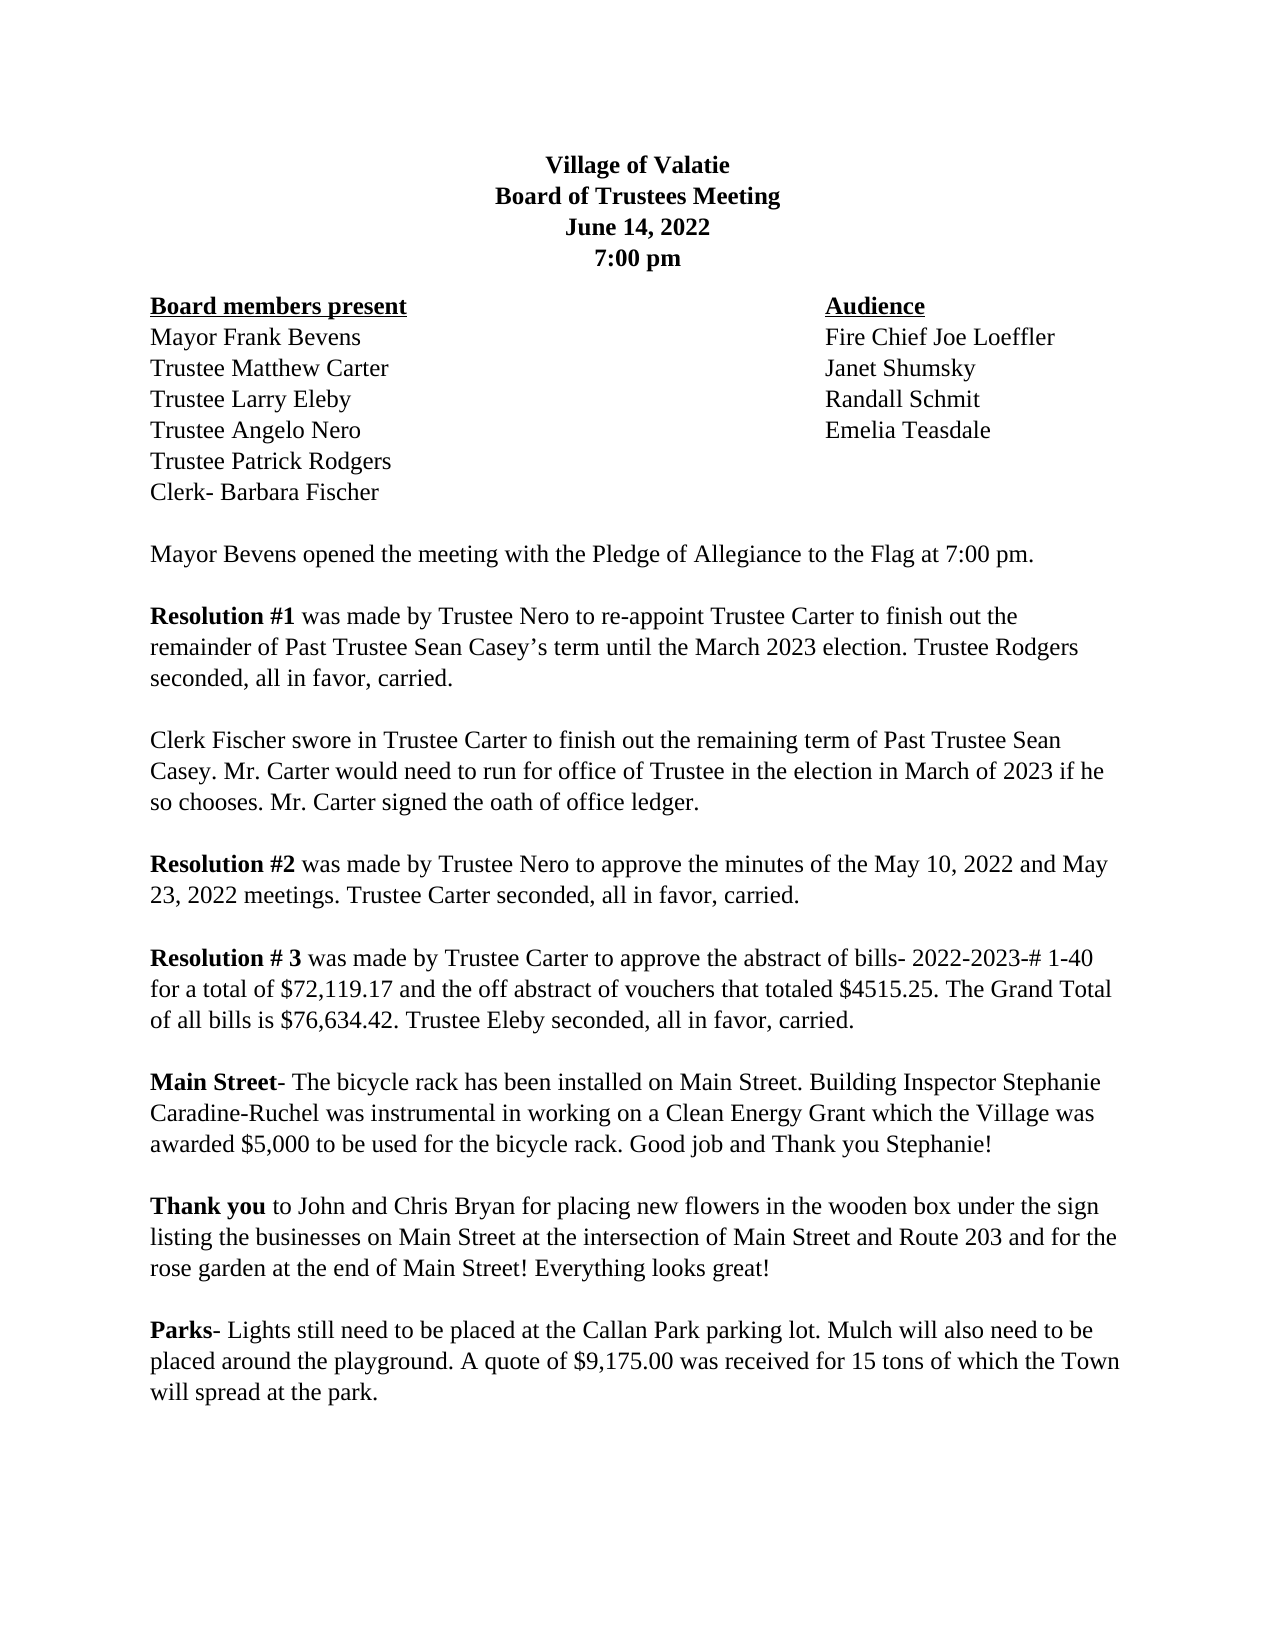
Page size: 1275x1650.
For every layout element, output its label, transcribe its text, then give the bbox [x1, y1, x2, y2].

text Mayor Frank Bevens Fire Chief Joe Loeffler [150, 322, 1125, 351]
text Thank you to John and Chris Bryan for placing new flowers in the wooden box under the sign listing the businesses on Main Street at the intersection of Main Street and Route 203 and for the rose garden at the end of Main Street! Everything looks great! [150, 1191, 1125, 1282]
text 7:00 pm [150, 243, 1125, 272]
text Village of Valatie [150, 150, 1125, 179]
text Trustee Angelo Nero Emelia Teasdale [150, 415, 1125, 444]
text Resolution #2 was made by Trustee Nero to approve the minutes of the May 10, 2022 and May 23, 2022 meetings. Trustee Carter seconded, all in favor, carried. [150, 849, 1125, 909]
text Board of Trustees Meeting [150, 181, 1125, 210]
text Clerk- Barbara Fischer [150, 477, 1125, 506]
text Board members present Audience [150, 291, 1125, 319]
text Resolution #1 was made by Trustee Nero to re-appoint Trustee Carter to finish out the remainder of Past Trustee Sean Casey’s term until the March 2023 election. Trustee Rodgers seconded, all in favor, carried. [150, 601, 1125, 692]
text Resolution # 3 was made by Trustee Carter to approve the abstract of bills- 2022-2023-# 1-40 for a total of $72,119.17 and the off abstract of vouchers that totaled $4515.25. The Grand Total of all bills is $76,634.42. Trustee Eleby seconded, all in favor, carried. [150, 943, 1125, 1033]
text Parks- Lights still need to be placed at the Callan Park parking lot. Mulch will also need to be placed around the playground. A quote of $9,175.00 was received for 15 tons of which the Town will spread at the park. [150, 1315, 1125, 1406]
text Trustee Patrick Rodgers [150, 446, 1125, 475]
text Mayor Bevens opened the meeting with the Pledge of Allegiance to the Flag at 7:00 pm. [150, 539, 1125, 568]
text Main Street- The bicycle rack has been installed on Main Street. Building Inspector Stephanie Caradine-Ruchel was instrumental in working on a Clean Energy Grant which the Village was awarded $5,000 to be used for the bicycle rack. Good job and Thank you Stephanie! [150, 1067, 1125, 1158]
text Trustee Larry Eleby Randall Schmit [150, 384, 1125, 413]
text June 14, 2022 [150, 212, 1125, 241]
text Clerk Fischer swore in Trustee Carter to finish out the remaining term of Past Trustee Sean Casey. Mr. Carter would need to run for office of Trustee in the election in March of 2023 if he so chooses. Mr. Carter signed the oath of office ledger. [150, 725, 1125, 816]
text Trustee Matthew Carter Janet Shumsky [150, 353, 1125, 382]
